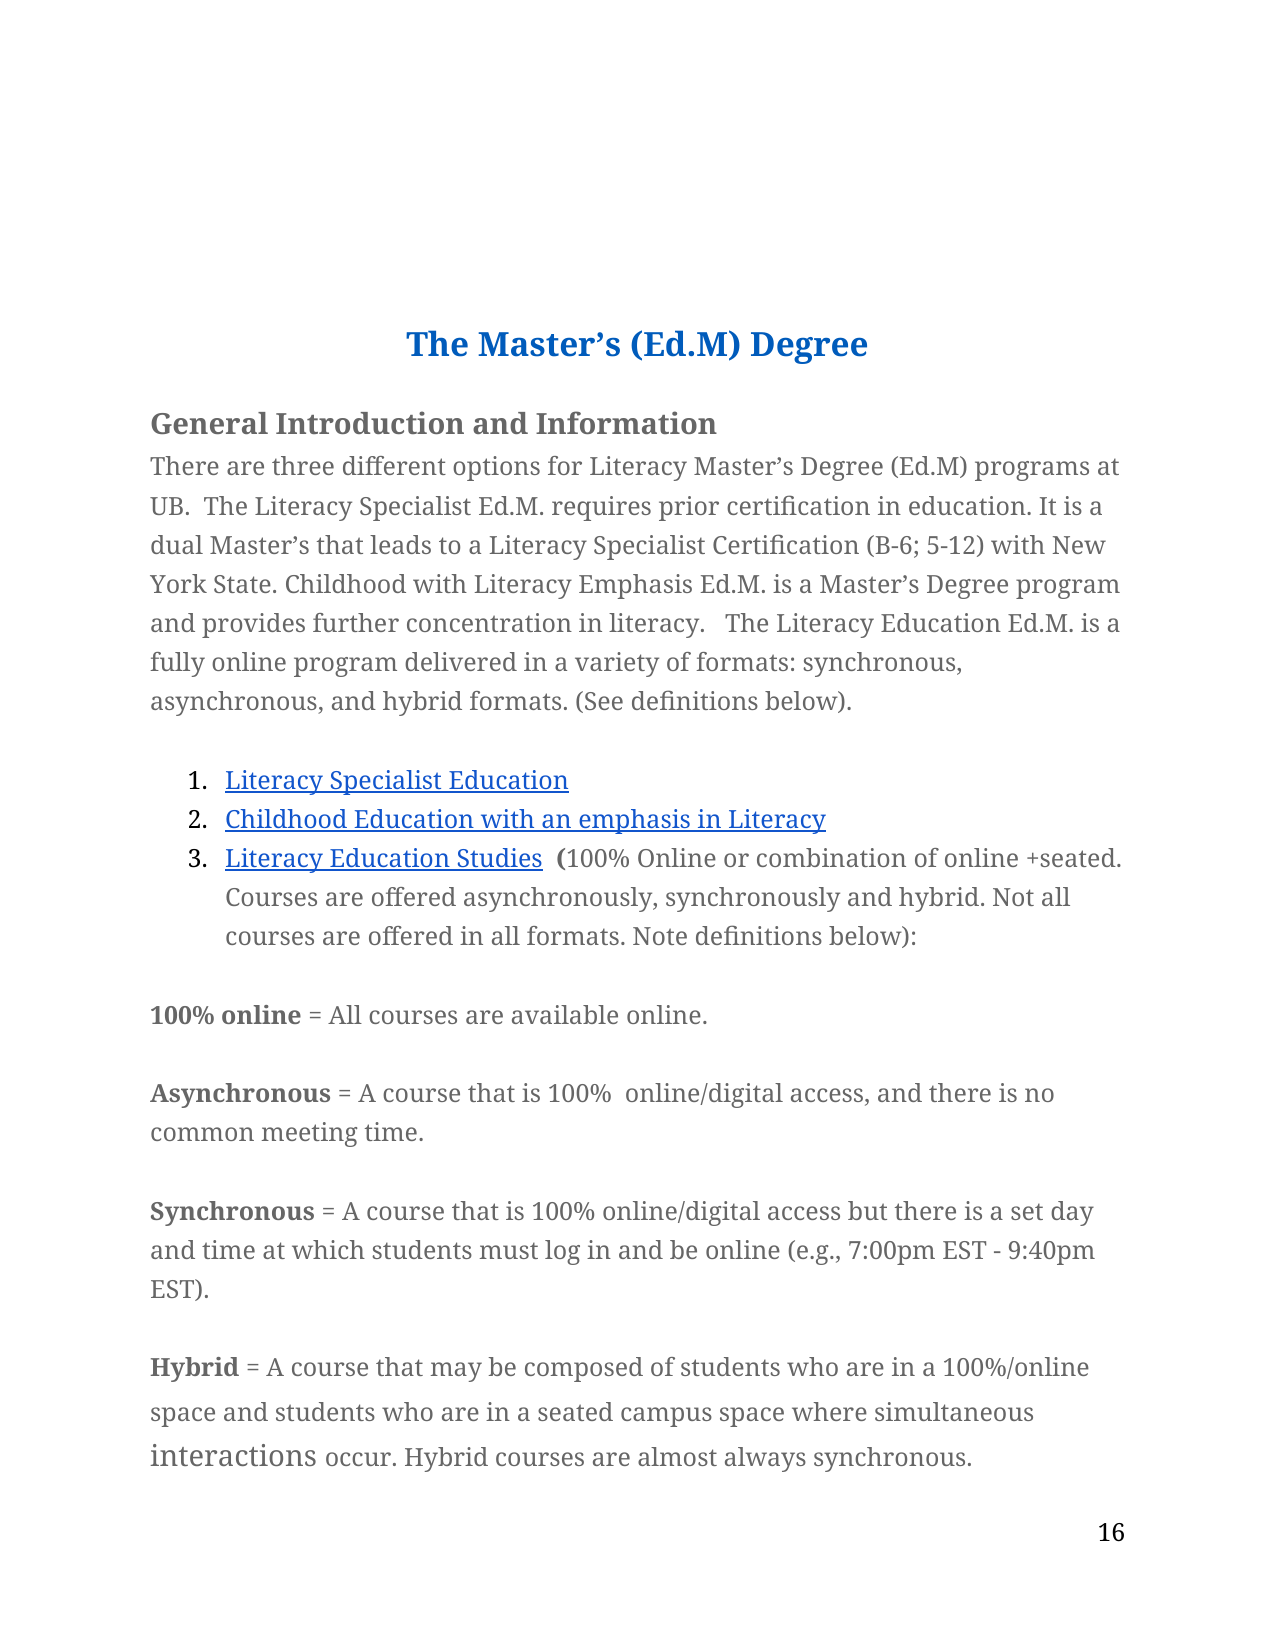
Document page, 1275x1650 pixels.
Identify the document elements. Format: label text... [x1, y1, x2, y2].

text Hybrid = A course that may be composed of students who are in a 100%/online space and students who are in a seated campus space where simultaneous interactions occur. Hybrid courses are almost always synchronous. [150, 1350, 1125, 1475]
list Literacy Specialist Education [187, 762, 1125, 796]
text There are three different options for Literacy Master’s Degree (Ed.M) programs at UB. The Literacy Specialist Ed.M. requires prior certification in education. It is a dual Master’s that leads to a Literacy Specialist Certification (B-6; 5-12) with New York State. Childhood with Literacy Emphasis Ed.M. is a Master’s Degree program and provides further concentration in literacy. The Literacy Education Ed.M. is a fully online program delivered in a variety of formats: synchronous, asynchronous, and hybrid formats. (See definitions below). [150, 449, 1125, 718]
list Childhood Education with an emphasis in Literacy [187, 802, 1125, 836]
text 100% online = All courses are available online. [150, 997, 1125, 1031]
text Synchronous = A course that is 100% online/digital access but there is a set day and time at which students must log in and be online (e.g., 7:00pm EST - 9:40pm EST). [150, 1193, 1125, 1306]
text The Master’s (Ed.M) Degree [150, 321, 1125, 366]
list Literacy Education Studies (100% Online or combination of online +seated. Courses are offered asynchronously, synchronously and hybrid. Not all courses are offered in all formats. Note definitions below): [187, 841, 1125, 953]
text General Introduction and Information [150, 403, 1125, 443]
text Asynchronous = A course that is 100% online/digital access, and there is no common meeting time. [150, 1076, 1125, 1149]
